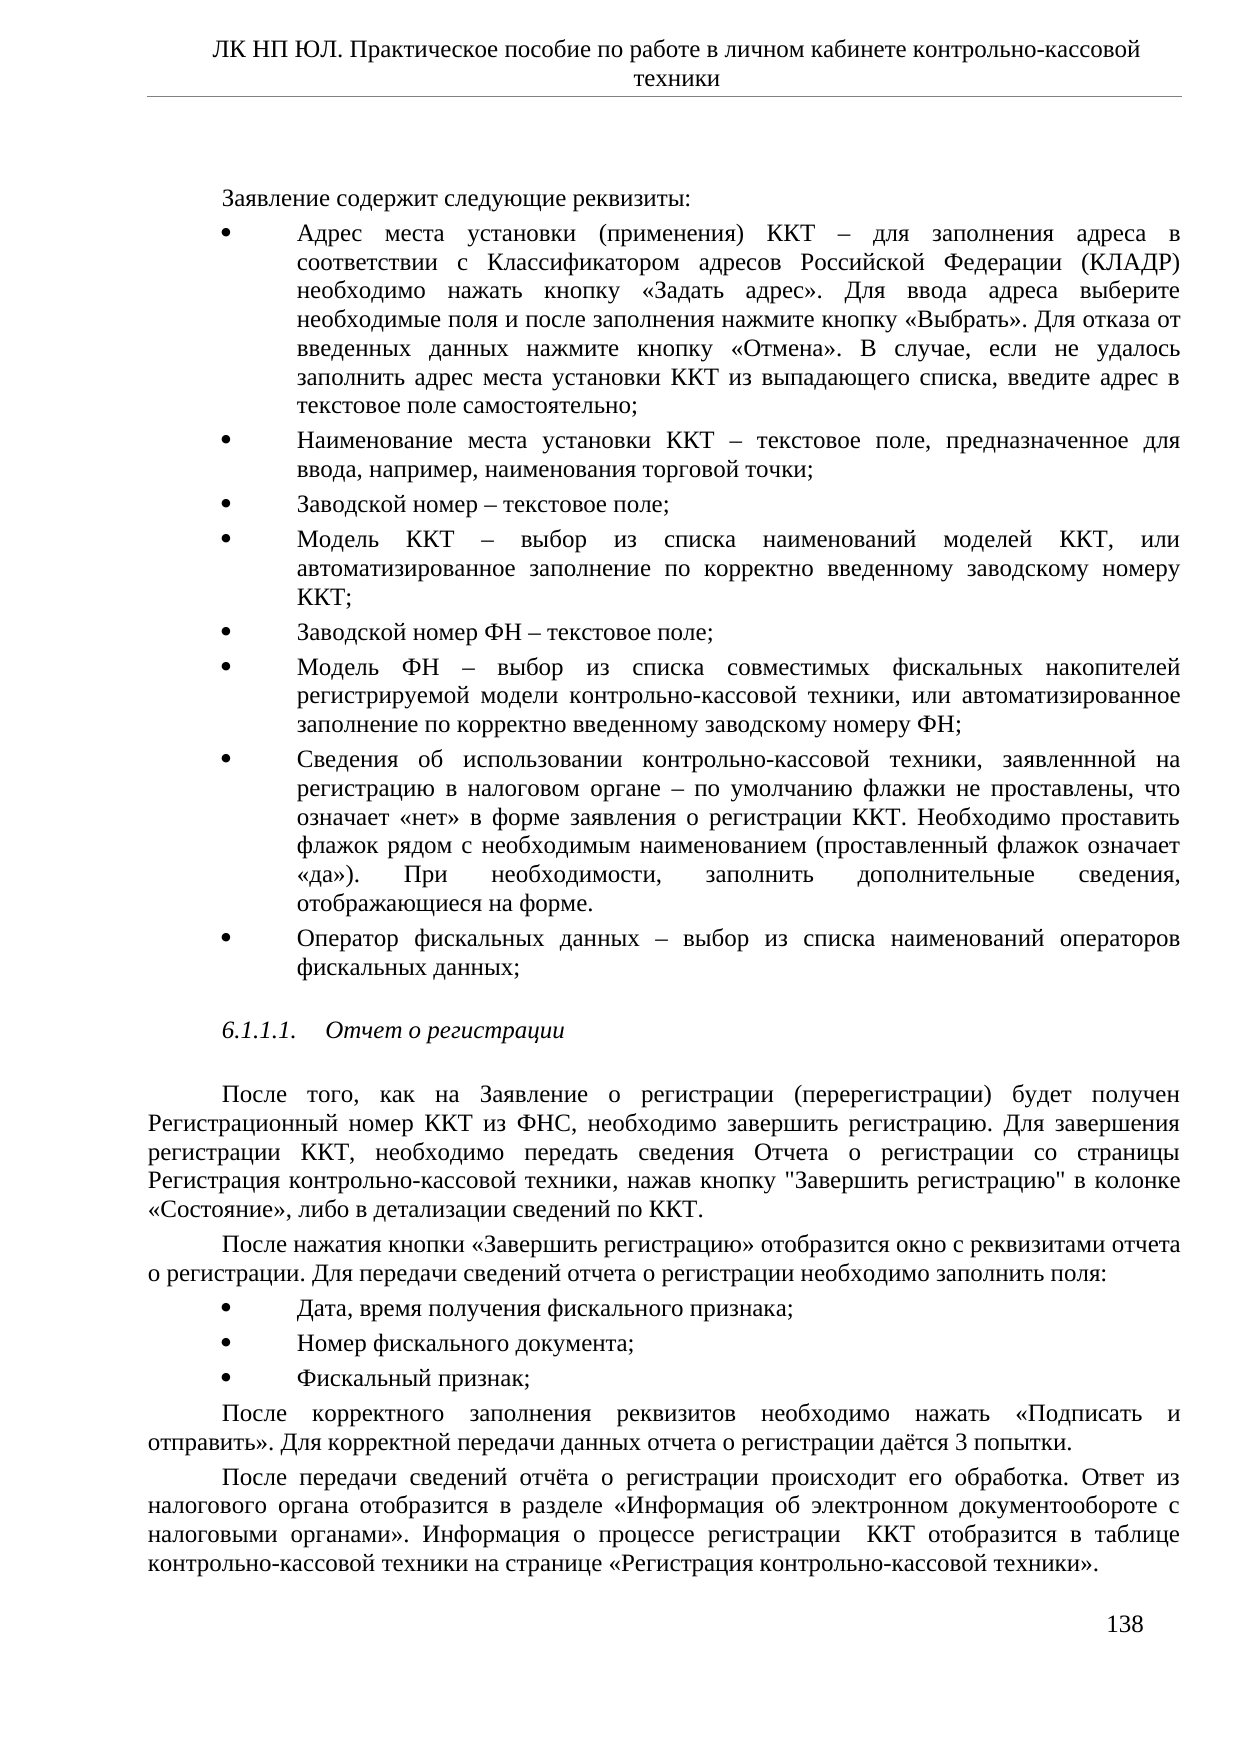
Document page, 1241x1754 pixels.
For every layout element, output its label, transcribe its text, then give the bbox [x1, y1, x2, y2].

text Дата, время получения фискального признака; [222, 1293, 1181, 1322]
text Адрес места установки (применения) ККТ – для заполнения адреса в соответствии с Классификатором адресов Российской Федерации (КЛАДР) необходимо нажать кнопку «Задать адрес». Для ввода адреса выберите необходимые поля и после заполнения нажмите кнопку «Выбрать». Для отказа от введенных данных нажмите кнопку «Отмена». В случае, если не удалось заполнить адрес места установки ККТ из выпадающего списка, введите адрес в текстовое поле самостоятельно; [222, 218, 1181, 419]
text Модель ККТ – выбор из списка наименований моделей ККТ, или автоматизированное заполнение по корректно введенному заводскому номеру ККТ; [222, 524, 1181, 611]
text После того, как на Заявление о регистрации (перерегистрации) будет получен Регистрационный номер ККТ из ФНС, необходимо завершить регистрацию. Для завершения регистрации ККТ, необходимо передать сведения Отчета о регистрации со страницы Регистрация контрольно-кассовой техники, нажав кнопку "Завершить регистрацию" в колонке «Состояние», либо в детализации сведений по ККТ. [148, 1079, 1181, 1223]
text Наименование места установки ККТ – текстовое поле, предназначенное для ввода, например, наименования торговой точки; [222, 426, 1181, 483]
text Оператор фискальных данных – выбор из списка наименований операторов фискальных данных; [222, 923, 1181, 981]
text После корректного заполнения реквизитов необходимо нажать «Подписать и отправить». Для корректной передачи данных отчета о регистрации даётся 3 попытки. [148, 1398, 1181, 1456]
text Заявление содержит следующие реквизиты: [148, 183, 1181, 212]
text Номер фискального документа; [222, 1328, 1181, 1357]
text Фискальный признак; [222, 1363, 1181, 1392]
text Модель ФН – выбор из списка совместимых фискальных накопителей регистрируемой модели контрольно-кассовой техники, или автоматизированное заполнение по корректно введенному заводскому номеру ФН; [222, 652, 1181, 738]
text Заводской номер – текстовое поле; [222, 489, 1181, 518]
text Заводской номер ФН – текстовое поле; [222, 617, 1181, 646]
subtitle Отчет о регистрации [222, 1016, 1181, 1044]
text После нажатия кнопки «Завершить регистрацию» отобразится окно с реквизитами отчета о регистрации. Для передачи сведений отчета о регистрации необходимо заполнить поля: [148, 1229, 1181, 1287]
text После передачи сведений отчёта о регистрации происходит его обработка. Ответ из налогового органа отобразится в разделе «Информация об электронном документообороте с налоговыми органами». Информация о процессе регистрации ККТ отобразится в таблице контрольно-кассовой техники на странице «Регистрация контрольно-кассовой техники». [148, 1462, 1181, 1577]
text Сведения об использовании контрольно-кассовой техники, заявленнной на регистрацию в налоговом органе – по умолчанию флажки не проставлены, что означает «нет» в форме заявления о регистрации ККТ. Необходимо проставить флажок рядом с необходимым наименованием (проставленный флажок означает «да»). При необходимости, заполнить дополнительные сведения, отображающиеся на форме. [222, 744, 1181, 917]
